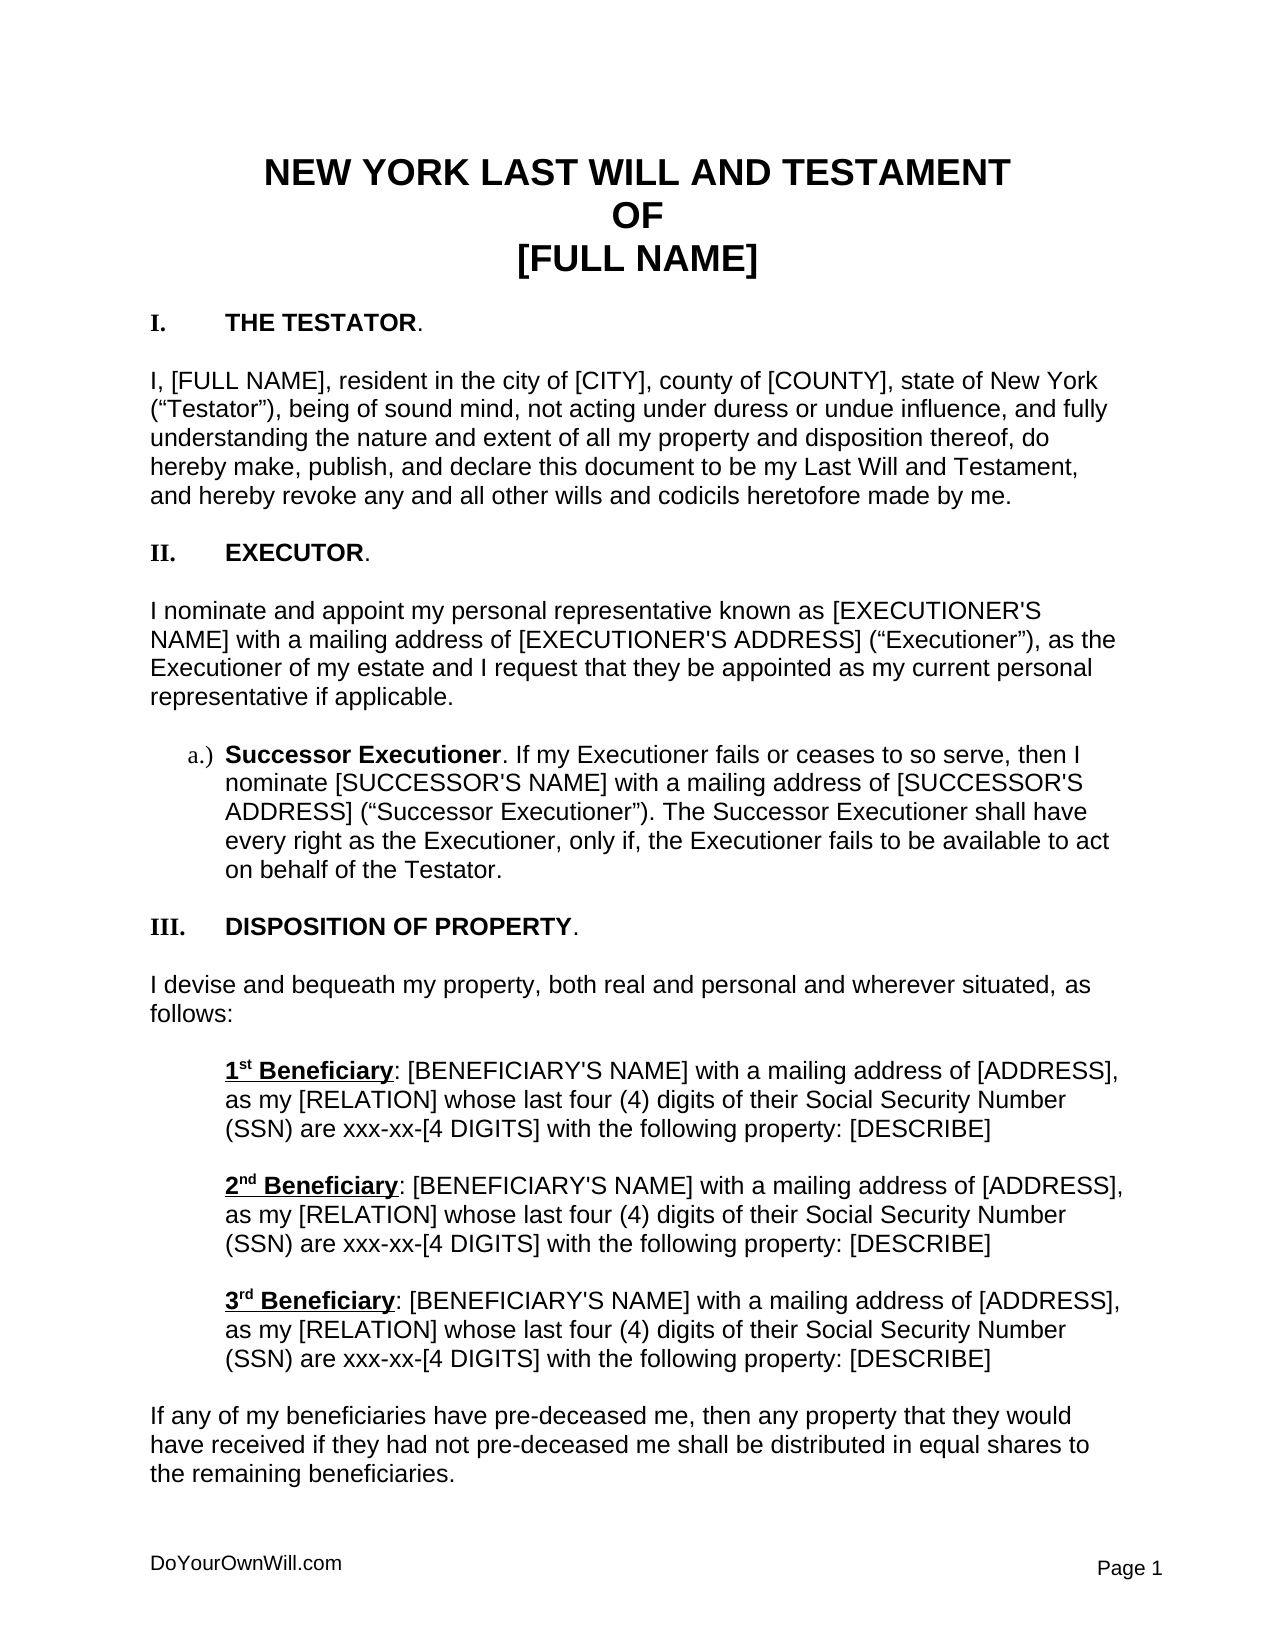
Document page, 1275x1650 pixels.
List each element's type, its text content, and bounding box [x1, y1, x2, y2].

subtitle NEW YORK LAST WILL AND TESTAMENT [150, 150, 1125, 193]
text I nominate and appoint my personal representative known as [EXECUTIONER'S NAME] with a mailing address of [EXECUTIONER'S ADDRESS] (“Executioner”), as the Executioner of my estate and I request that they be appointed as my current personal representative if applicable. [150, 596, 1125, 711]
text 1st Beneficiary: [BENEFICIARY'S NAME] with a mailing address of [ADDRESS], as my [RELATION] whose last four (4) digits of their Social Security Number (SSN) are xxx-xx-[4 DIGITS] with the following property: [DESCRIBE] [225, 1056, 1125, 1142]
text 3rd Beneficiary: [BENEFICIARY'S NAME] with a mailing address of [ADDRESS], as my [RELATION] whose last four (4) digits of their Social Security Number (SSN) are xxx-xx-[4 DIGITS] with the following property: [DESCRIBE] [225, 1286, 1125, 1372]
subtitle OF [150, 193, 1125, 236]
text I devise and bequeath my property, both real and personal and wherever situated, as follows: [150, 970, 1125, 1027]
text If any of my beneficiaries have pre-deceased me, then any property that they would have received if they had not pre-deceased me shall be distributed in equal shares to the remaining beneficiaries. [150, 1401, 1125, 1487]
text [FULL NAME] [150, 236, 1125, 279]
list Successor Executioner. If my Executioner fails or ceases to so serve, then I nominate [SUCCESSOR'S NAME] with a mailing address of [SUCCESSOR'S ADDRESS] (“Successor Executioner”). The Successor Executioner shall have every right as the Executioner, only if, the Executioner fails to be available to act on behalf of the Testator. [187, 739, 1125, 883]
list EXECUTOR. [150, 538, 1125, 567]
list THE TESTATOR. [150, 308, 1125, 337]
text I, [FULL NAME], resident in the city of [CITY], county of [COUNTY], state of New York (“Testator”), being of sound mind, not acting under duress or undue influence, and fully understanding the nature and extent of all my property and disposition thereof, do hereby make, publish, and declare this document to be my Last Will and Testament, and hereby revoke any and all other wills and codicils heretofore made by me. [150, 366, 1125, 509]
text 2nd Beneficiary: [BENEFICIARY'S NAME] with a mailing address of [ADDRESS], as my [RELATION] whose last four (4) digits of their Social Security Number (SSN) are xxx-xx-[4 DIGITS] with the following property: [DESCRIBE] [225, 1171, 1125, 1257]
list DISPOSITION OF PROPERTY. [150, 912, 1125, 941]
